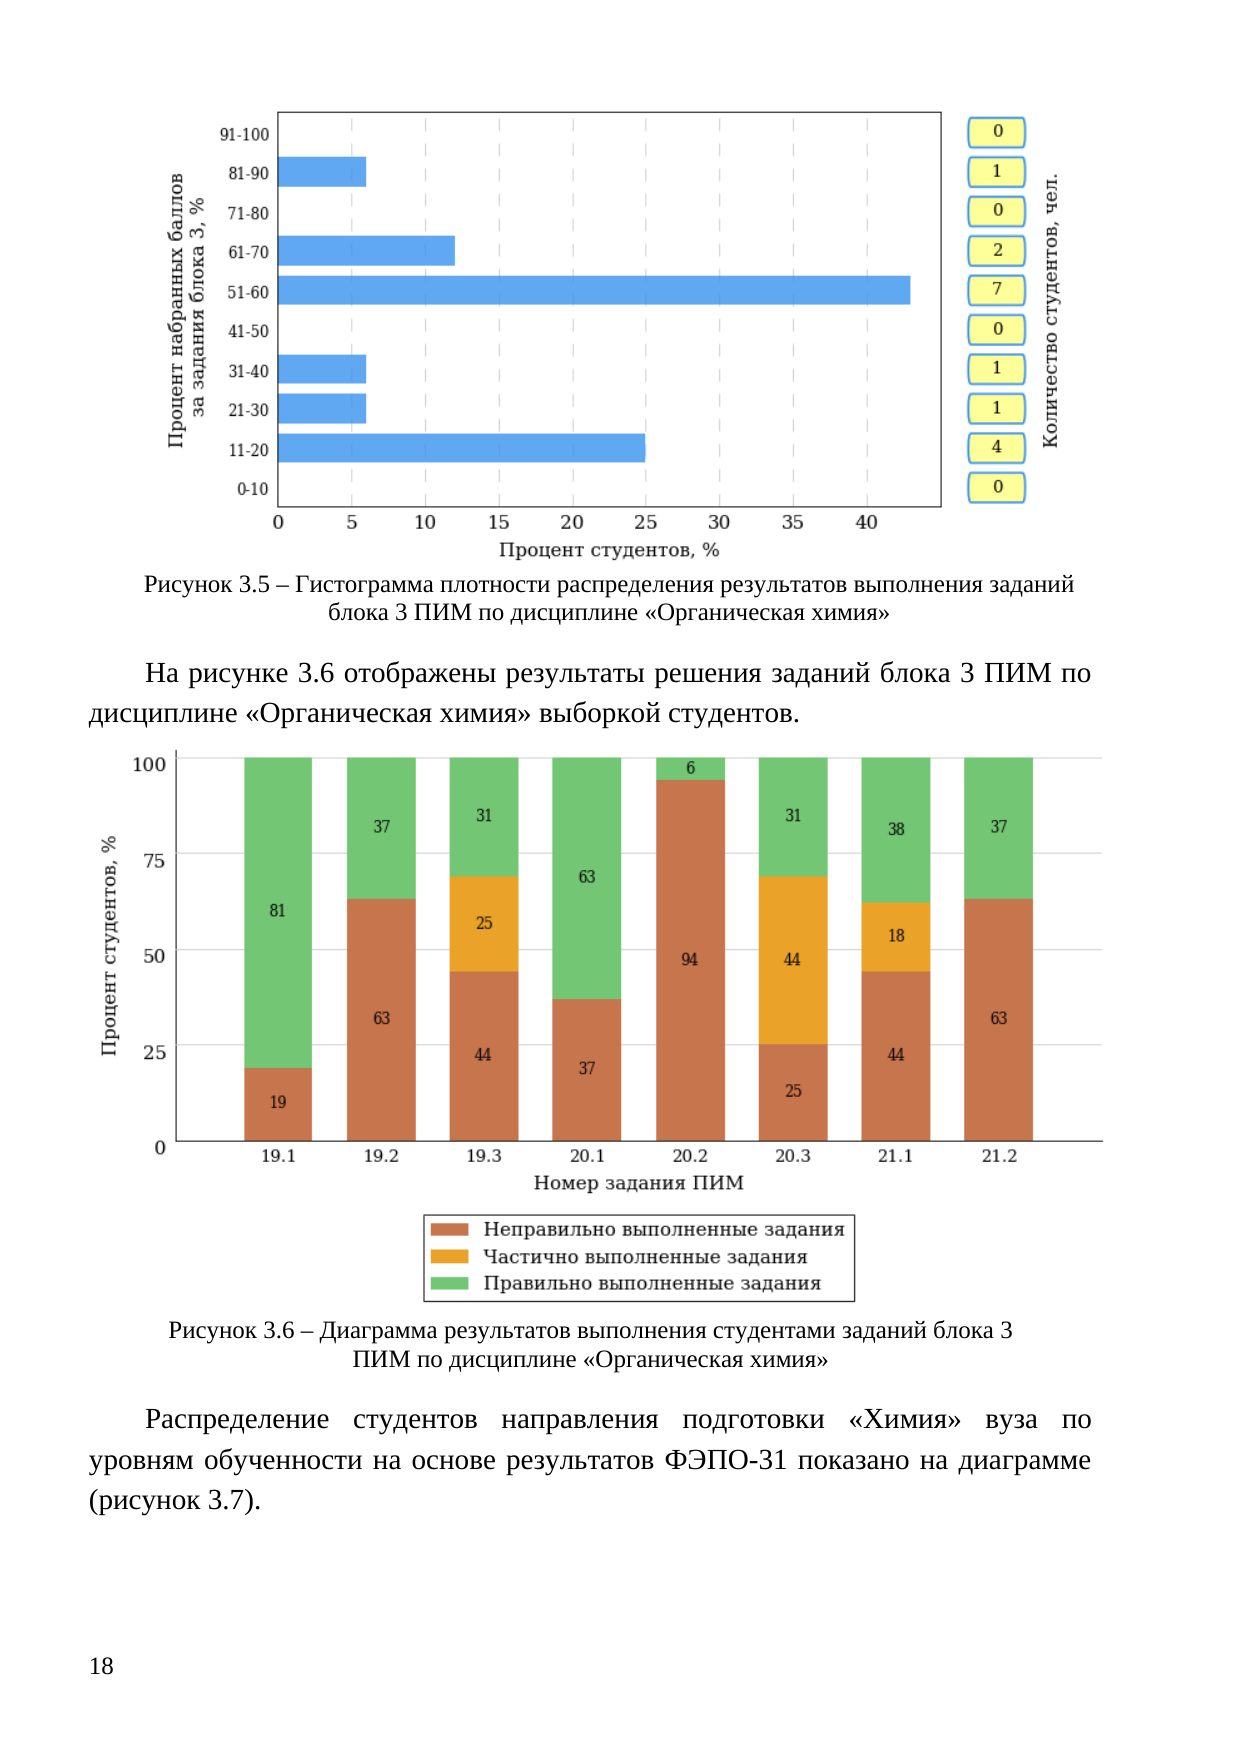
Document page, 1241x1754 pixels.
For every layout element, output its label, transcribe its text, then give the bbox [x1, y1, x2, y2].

picture [88, 735, 1117, 1316]
text На рисунке 3.6 отображены результаты решения заданий блока 3 ПИМ по дисциплине «Органическая химия» выборкой студентов. [89, 655, 1092, 729]
picture [136, 88, 1082, 569]
text Распределение студентов направления подготовки «Химия» вуза по уровням обученности на основе результатов ФЭПО-31 показано на диаграмме (рисунок 3.7). [89, 1402, 1092, 1516]
text Рисунок 3.6 – Диаграмма результатов выполнения студентами заданий блока 3 ПИМ по дисциплине «Органическая химия» [89, 1316, 1092, 1373]
